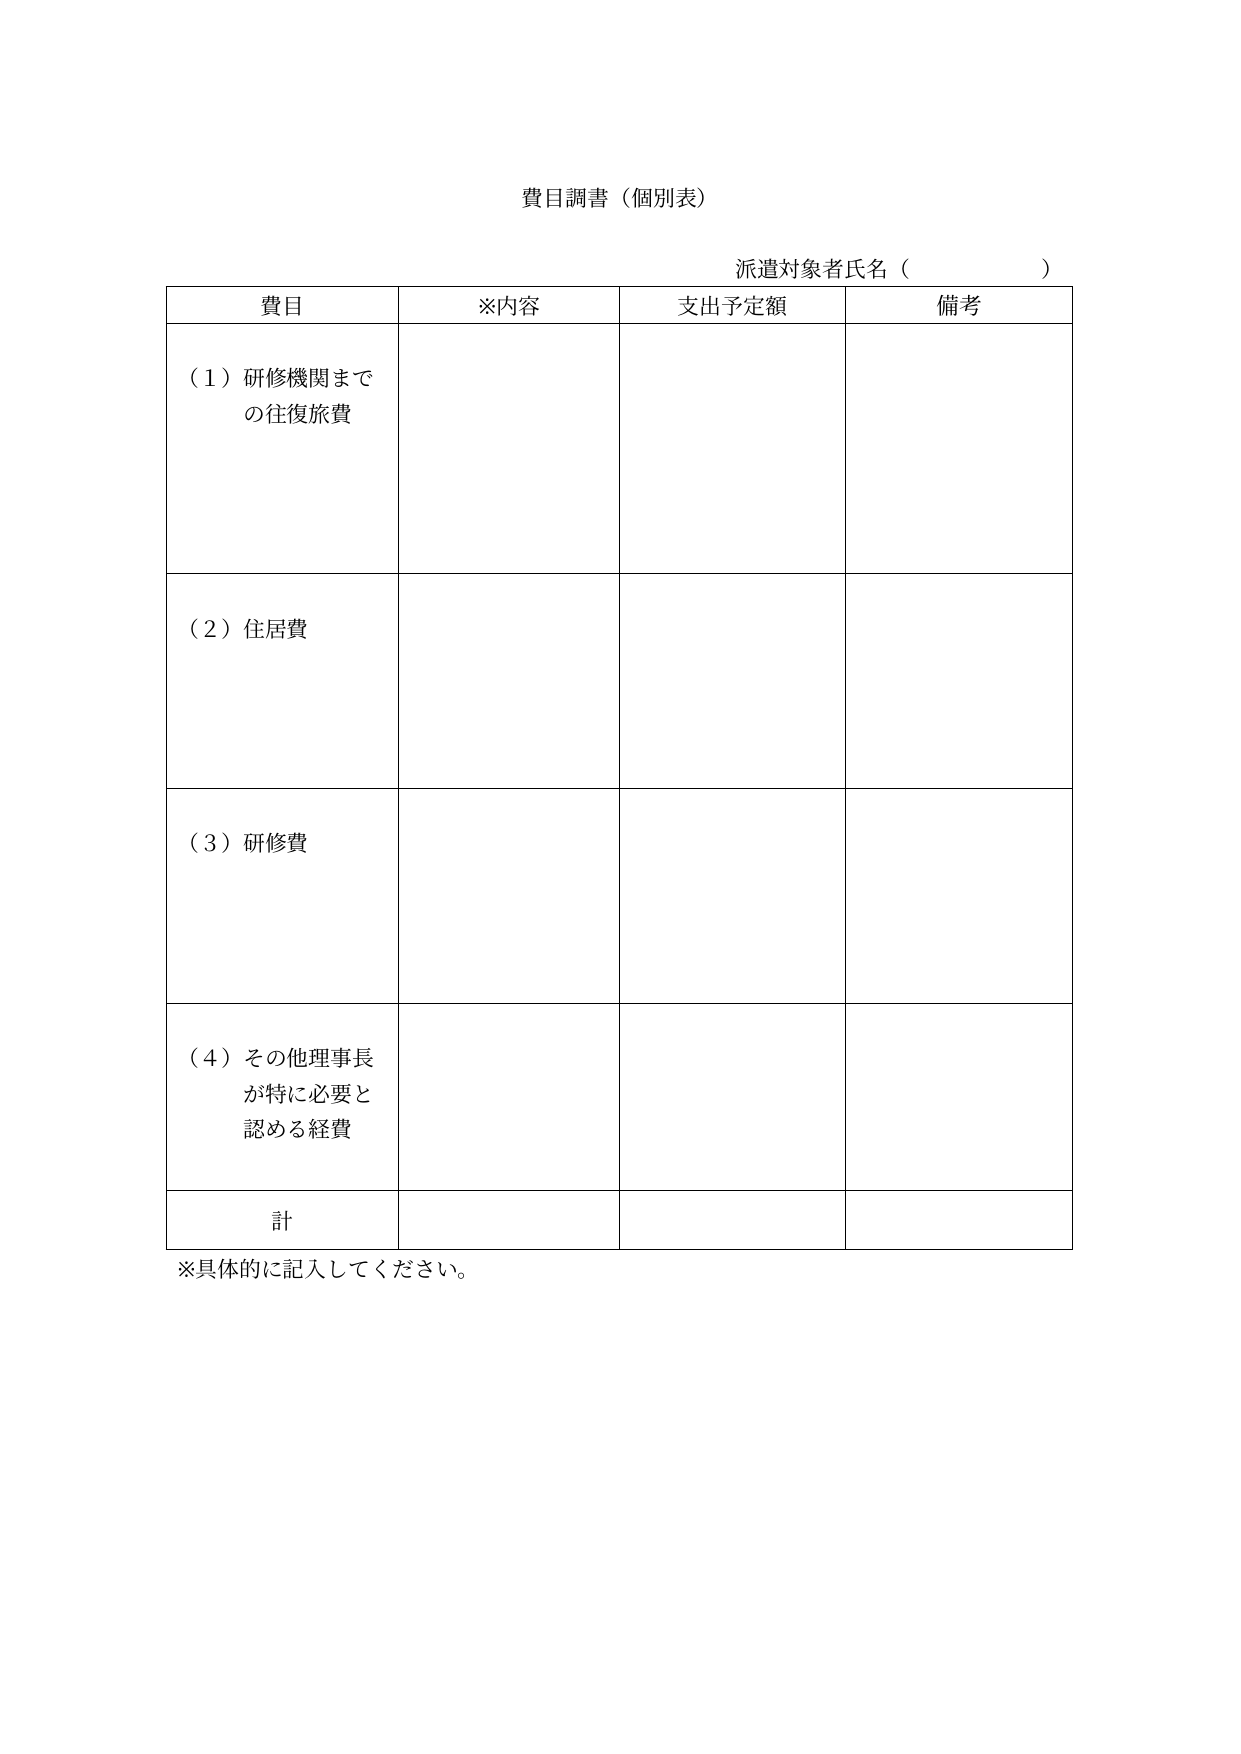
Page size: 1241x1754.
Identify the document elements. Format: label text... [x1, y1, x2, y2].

table_cell [399, 574, 619, 788]
table_cell [846, 574, 1072, 788]
table_cell [846, 1004, 1072, 1190]
table_header 支出予定額 [620, 287, 845, 323]
table_cell （１）研修機関まで の往復旅費 [167, 324, 398, 573]
table_cell [620, 789, 845, 1003]
text 費目調書（個別表） [177, 179, 1063, 215]
table_cell [620, 324, 845, 573]
table_cell [399, 789, 619, 1003]
table_header ※内容 [399, 287, 619, 323]
table_cell [846, 1191, 1072, 1249]
table_cell [846, 789, 1072, 1003]
table_cell [399, 324, 619, 573]
table_cell [620, 574, 845, 788]
table_cell 計 [167, 1191, 398, 1249]
table_header 備考 [846, 287, 1072, 323]
table_cell （２）住居費 [167, 574, 398, 788]
text ※具体的に記入してください。 [177, 1250, 1063, 1285]
table_cell [620, 1004, 845, 1190]
table_cell （４）その他理事長 が特に必要と 認める経費 [167, 1004, 398, 1190]
text 派遣対象者氏名（ ） [177, 250, 1063, 286]
table_cell （３）研修費 [167, 789, 398, 1003]
table_cell [399, 1004, 619, 1190]
table_cell [846, 324, 1072, 573]
table_header 費目 [167, 287, 398, 323]
table_cell [620, 1191, 845, 1249]
table_cell [399, 1191, 619, 1249]
